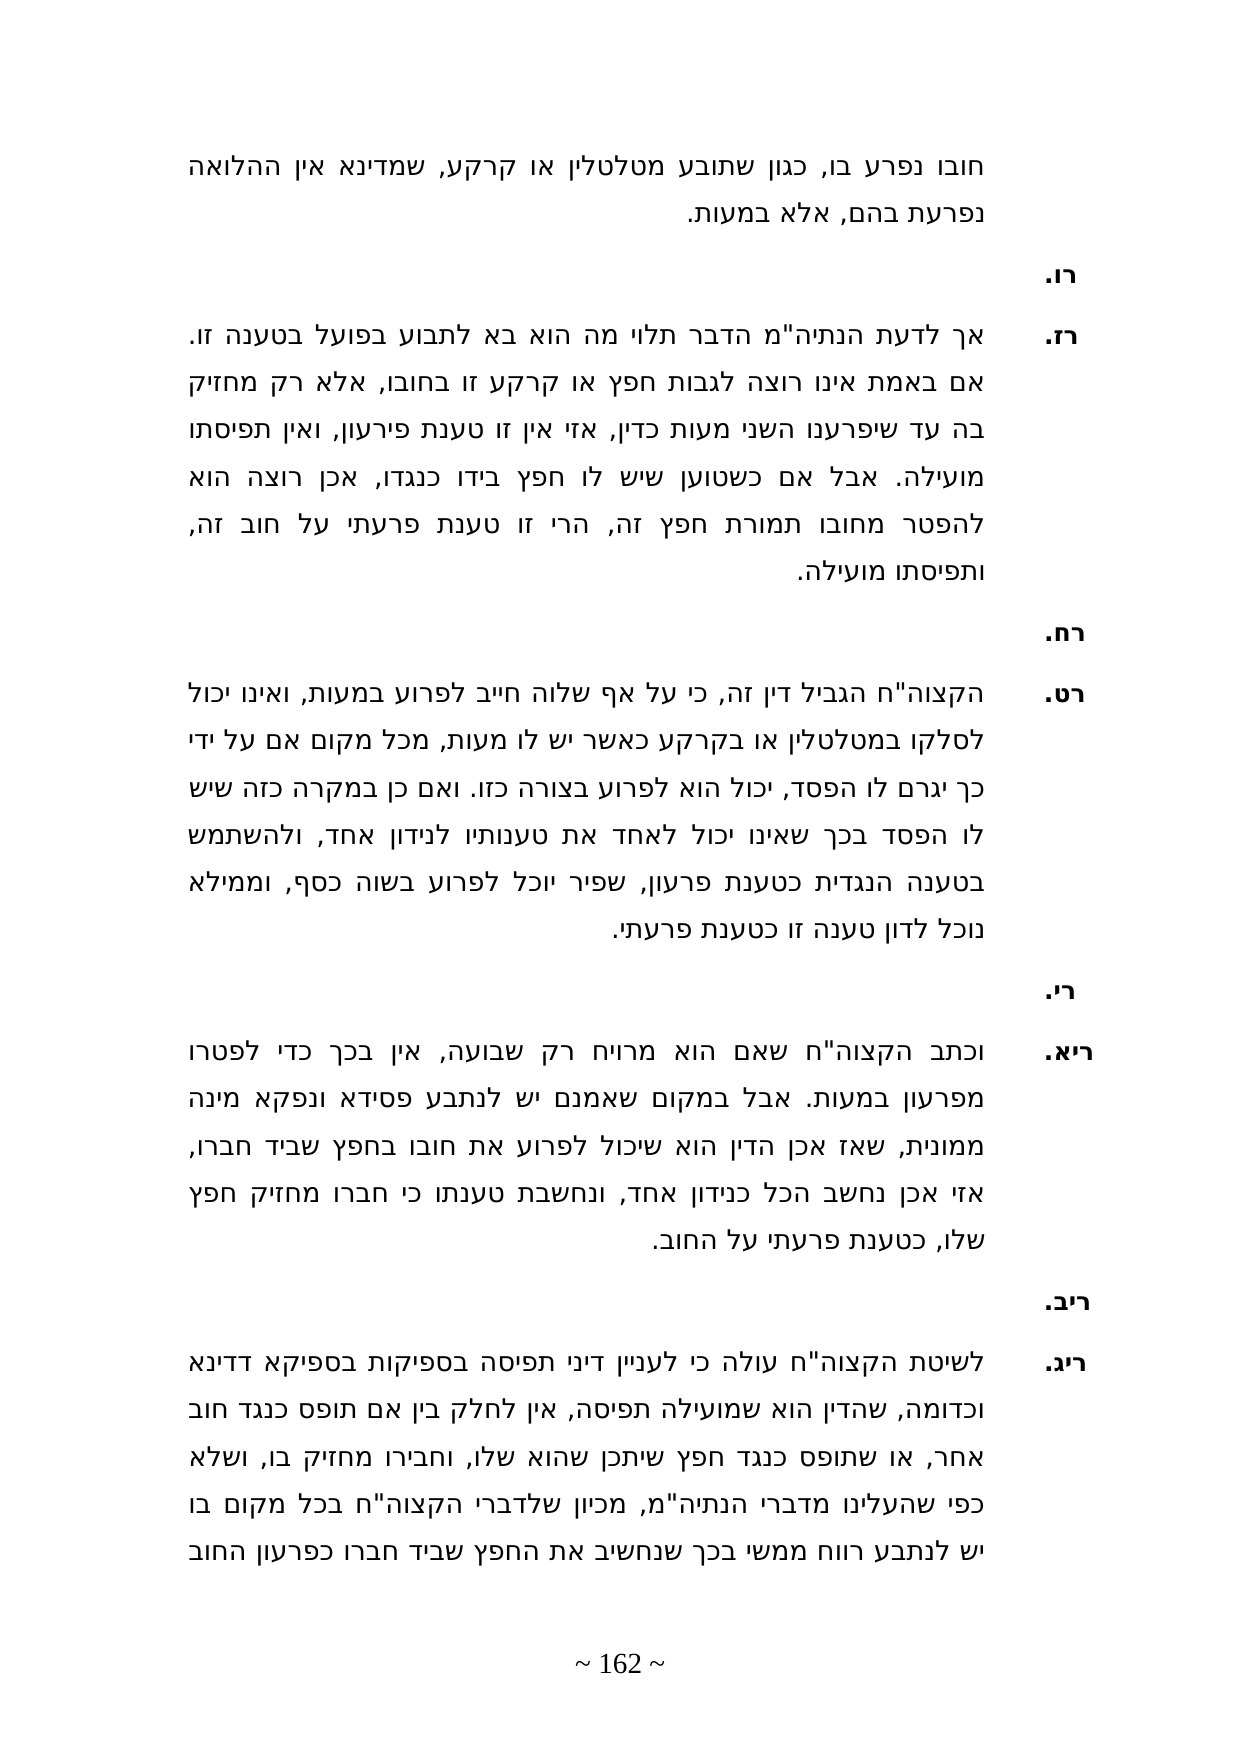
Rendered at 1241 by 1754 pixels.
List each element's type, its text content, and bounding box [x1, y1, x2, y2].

list אך לדעת הנתיה"מ הדבר תלוי מה הוא בא לתבוע בפועל בטענה זו. אם באמת אינו רוצה לגבות חפץ או קרקע זו בחובו, אלא רק מחזיק בה עד שיפרענו השני מעות כדין, אזי אין זו טענת פירעון, ואין תפיסתו מועילה. אבל אם כשטוען שיש לו חפץ בידו כנגדו, אכן רוצה הוא להפטר מחובו תמורת חפץ זה, הרי זו טענת פרעתי על חוב זה, ותפיסתו מועילה. [187, 319, 1044, 587]
list וכתב הקצוה"ח שאם הוא מרויח רק שבועה, אין בכך כדי לפטרו מפרעון במעות. אבל במקום שאמנם יש לנתבע פסידא ונפקא מינה ממונית, שאז אכן הדין הוא שיכול לפרוע את חובו בחפץ שביד חברו, אזי אכן נחשב הכל כנידון אחד, ונחשבת טענתו כי חברו מחזיק חפץ שלו, כטענת פרעתי על החוב. [187, 1036, 1044, 1256]
list הקצוה"ח הגביל דין זה, כי על אף שלוה חייב לפרוע במעות, ואינו יכול לסלקו במטלטלין או בקרקע כאשר יש לו מעות, מכל מקום אם על ידי כך יגרם לו הפסד, יכול הוא לפרוע בצורה כזו. ואם כן במקרה כזה שיש לו הפסד בכך שאינו יכול לאחד את טענותיו לנידון אחד, ולהשתמש בטענה הנגדית כטענת פרעון, שפיר יוכל לפרוע בשוה כסף, וממילא נוכל לדון טענה זו כטענת פרעתי. [187, 677, 1044, 945]
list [187, 1346, 1044, 1567]
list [187, 150, 1044, 229]
